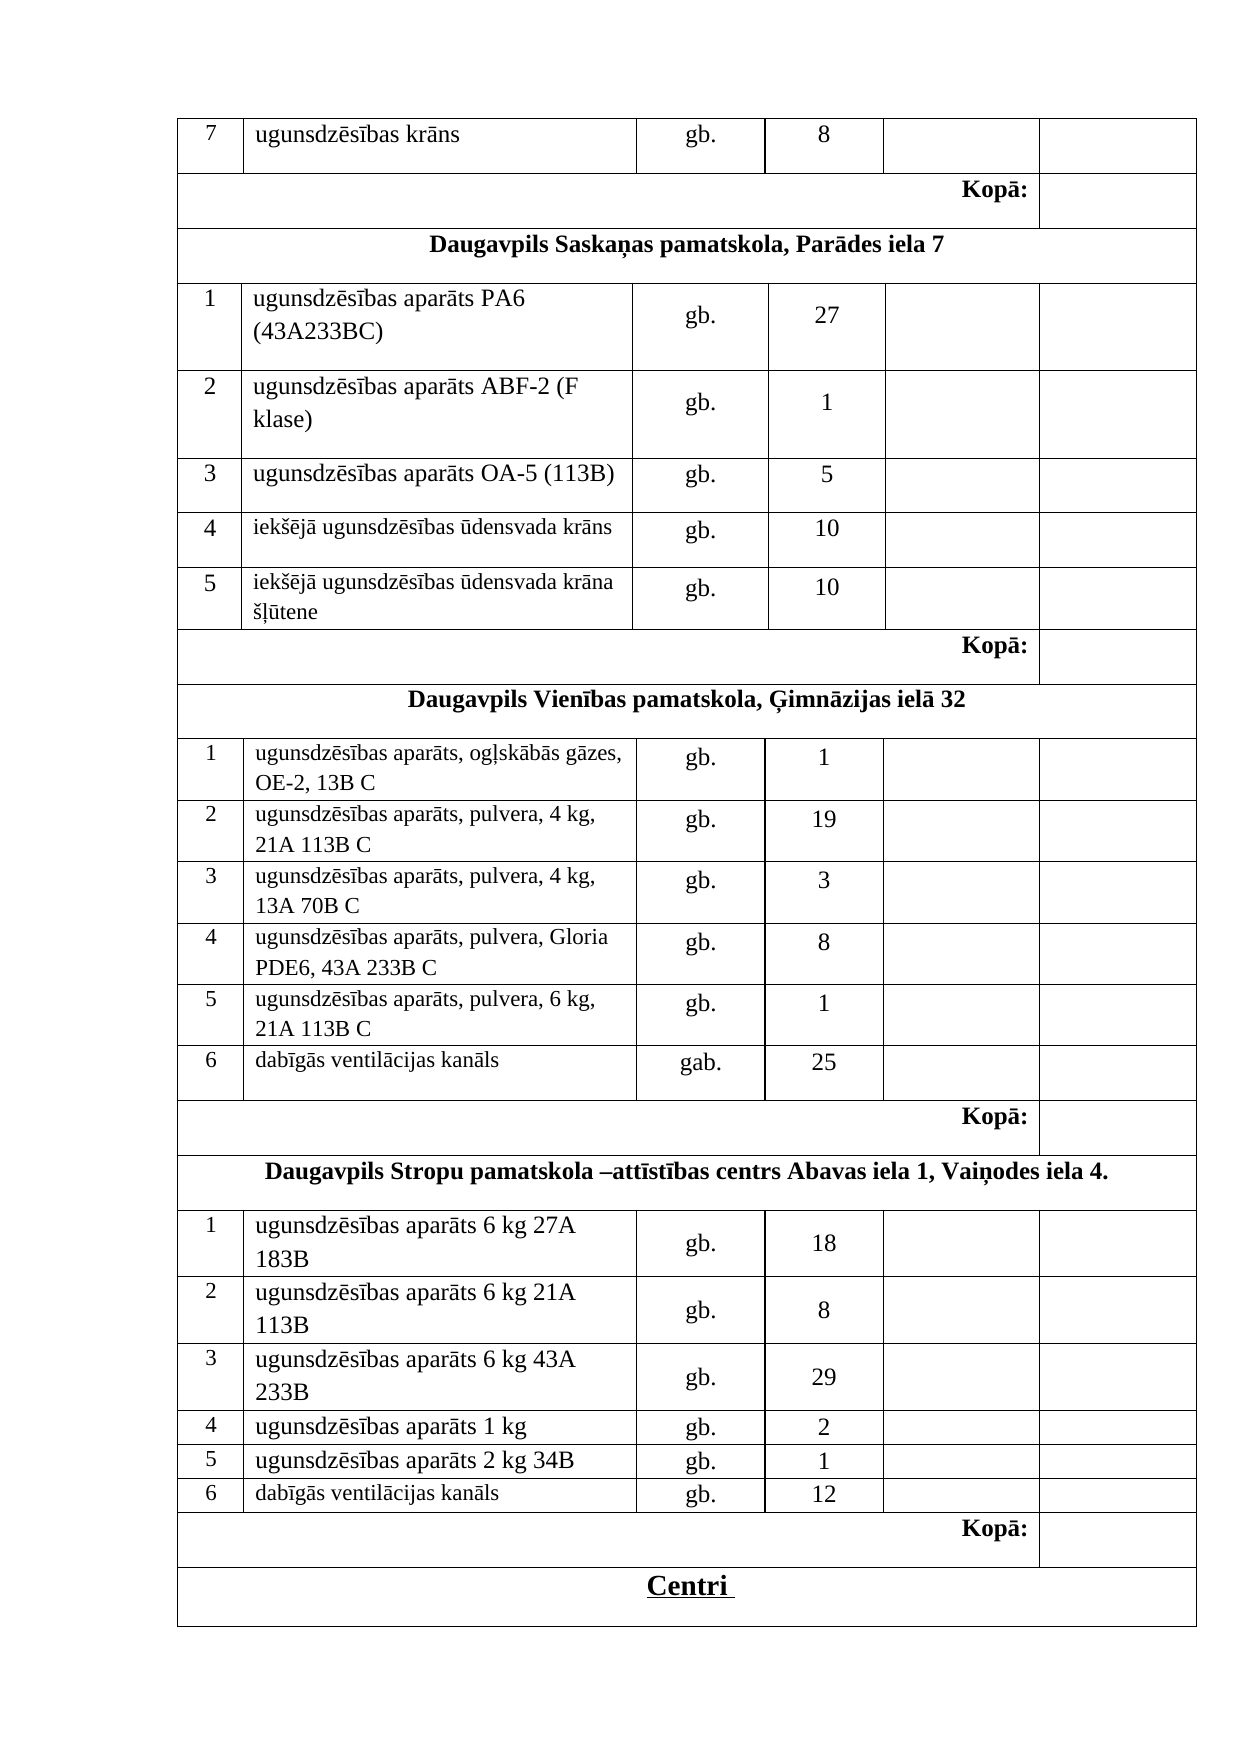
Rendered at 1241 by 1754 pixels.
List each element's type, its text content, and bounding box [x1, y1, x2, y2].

table_cell ugunsdzēsības aparāts, ogļskābās gāzes, OE-2, 13B C [244, 739, 636, 799]
table_cell gb. [637, 119, 764, 173]
table_cell iekšējā ugunsdzēsības ūdensvada krāns [242, 513, 632, 567]
table_cell Daugavpils Vienības pamatskola, Ģimnāzijas ielā 32 [178, 685, 1196, 738]
table_cell [884, 739, 1039, 799]
table_cell [884, 1445, 1039, 1478]
table_cell ugunsdzēsības aparāts, pulvera, 6 kg, 21A 113B C [244, 985, 636, 1045]
table_cell ugunsdzēsības aparāts OA-5 (113B) [242, 459, 632, 512]
table_cell [1040, 513, 1196, 567]
table_cell 4 [178, 924, 243, 984]
table_cell Daugavpils Saskaņas pamatskola, Parādes iela 7 [178, 229, 1196, 282]
table_cell 29 [766, 1344, 883, 1409]
table_cell 3 [766, 862, 883, 922]
table_cell ugunsdzēsības aparāts PA6 (43A233BC) [242, 284, 632, 370]
table_cell 1 [766, 1445, 883, 1478]
table_cell gab. [637, 1046, 764, 1100]
table_cell ugunsdzēsības aparāts 6 kg 43A 233B [244, 1344, 636, 1409]
table_cell 6 [178, 1046, 243, 1100]
table_cell 4 [178, 1411, 243, 1444]
table_cell [886, 568, 1039, 629]
table_cell 6 [178, 1479, 243, 1512]
table_cell [884, 119, 1039, 173]
table_cell gb. [637, 1479, 764, 1512]
table_cell 27 [769, 284, 885, 370]
table_cell [884, 985, 1039, 1045]
table_cell gb. [637, 862, 764, 922]
table_cell 5 [178, 568, 241, 629]
table_cell 10 [769, 568, 885, 629]
table_cell [1040, 801, 1196, 861]
table_cell [884, 1211, 1039, 1276]
table_cell gb. [633, 459, 768, 512]
table_cell 12 [766, 1479, 883, 1512]
table_cell [1040, 174, 1196, 228]
table_cell 1 [766, 985, 883, 1045]
table_cell 1 [178, 284, 241, 370]
table_cell iekšējā ugunsdzēsības ūdensvada krāna šļūtene [242, 568, 632, 629]
table_cell dabīgās ventilācijas kanāls [244, 1479, 636, 1512]
table_cell [884, 801, 1039, 861]
table_cell 8 [766, 119, 883, 173]
table_cell Daugavpils Stropu pamatskola –attīstības centrs Abavas iela 1, Vaiņodes iela 4. [178, 1156, 1196, 1209]
table_cell [1040, 1046, 1196, 1100]
table_cell 2 [178, 1277, 243, 1343]
table_cell Kopā: [178, 174, 1039, 228]
table_cell [884, 1344, 1039, 1409]
table_cell gb. [637, 1445, 764, 1478]
table_cell [886, 513, 1039, 567]
table_cell gb. [637, 1277, 764, 1343]
table_cell [1040, 924, 1196, 984]
table_cell [884, 924, 1039, 984]
table_cell 25 [766, 1046, 883, 1100]
table_cell 2 [178, 371, 241, 457]
table_cell ugunsdzēsības krāns [244, 119, 636, 173]
table_cell ugunsdzēsības aparāts ABF-2 (F klase) [242, 371, 632, 457]
table_cell ugunsdzēsības aparāts 6 kg 21A 113B [244, 1277, 636, 1343]
table_cell 1 [766, 739, 883, 799]
table_cell 3 [178, 459, 241, 512]
table_cell [1040, 459, 1196, 512]
table_cell 8 [766, 1277, 883, 1343]
table_cell [1040, 1411, 1196, 1444]
table_cell gb. [637, 1211, 764, 1276]
table_cell ugunsdzēsības aparāts, pulvera, 4 kg, 13A 70B C [244, 862, 636, 922]
table_cell ugunsdzēsības aparāts 2 kg 34B [244, 1445, 636, 1478]
table_cell [884, 1046, 1039, 1100]
table_cell gb. [637, 739, 764, 799]
table_cell [1040, 371, 1196, 457]
table_cell 2 [178, 801, 243, 861]
table_cell gb. [637, 985, 764, 1045]
table_cell gb. [637, 1411, 764, 1444]
table_cell 5 [178, 985, 243, 1045]
table_cell Centri [178, 1568, 1196, 1626]
table_cell [1040, 284, 1196, 370]
table_cell ugunsdzēsības aparāts 6 kg 27A 183B [244, 1211, 636, 1276]
table_cell [884, 862, 1039, 922]
table_cell 5 [178, 1445, 243, 1478]
table_cell 4 [178, 513, 241, 567]
table_cell ugunsdzēsības aparāts, pulvera, Gloria PDE6, 43A 233B C [244, 924, 636, 984]
table_cell [886, 284, 1039, 370]
table_cell [1040, 630, 1196, 683]
table_cell gb. [633, 513, 768, 567]
table_cell dabīgās ventilācijas kanāls [244, 1046, 636, 1100]
table_cell [884, 1479, 1039, 1512]
table_cell gb. [637, 801, 764, 861]
table_cell [1040, 1211, 1196, 1276]
table_cell 3 [178, 1344, 243, 1409]
table_cell [1040, 985, 1196, 1045]
table_cell gb. [633, 284, 768, 370]
table_cell gb. [633, 371, 768, 457]
table_cell Kopā: [178, 630, 1039, 683]
table_cell 8 [766, 924, 883, 984]
table_cell gb. [637, 1344, 764, 1409]
table_cell Kopā: [178, 1101, 1039, 1155]
table_cell [1040, 1513, 1196, 1567]
table_cell 1 [178, 1211, 243, 1276]
table_cell Kopā: [178, 1513, 1039, 1567]
table_cell gb. [633, 568, 768, 629]
table_cell 19 [766, 801, 883, 861]
table_cell 7 [178, 119, 243, 173]
table_cell [886, 459, 1039, 512]
table_cell [1040, 1344, 1196, 1409]
table_cell [884, 1411, 1039, 1444]
table_cell 1 [769, 371, 885, 457]
table_cell [1040, 862, 1196, 922]
table_cell ugunsdzēsības aparāts 1 kg [244, 1411, 636, 1444]
table_cell [884, 1277, 1039, 1343]
table_cell [1040, 739, 1196, 799]
table_cell [1040, 568, 1196, 629]
table_cell [1040, 119, 1196, 173]
table_cell 3 [178, 862, 243, 922]
table_cell [1040, 1277, 1196, 1343]
table_cell 1 [178, 739, 243, 799]
table_cell 18 [766, 1211, 883, 1276]
table_cell [886, 371, 1039, 457]
table_cell 2 [766, 1411, 883, 1444]
table_cell ugunsdzēsības aparāts, pulvera, 4 kg, 21A 113B C [244, 801, 636, 861]
table_cell 10 [769, 513, 885, 567]
table_cell [1040, 1479, 1196, 1512]
table_cell 5 [769, 459, 885, 512]
table_cell [1040, 1445, 1196, 1478]
table_cell [1040, 1101, 1196, 1155]
table_cell gb. [637, 924, 764, 984]
